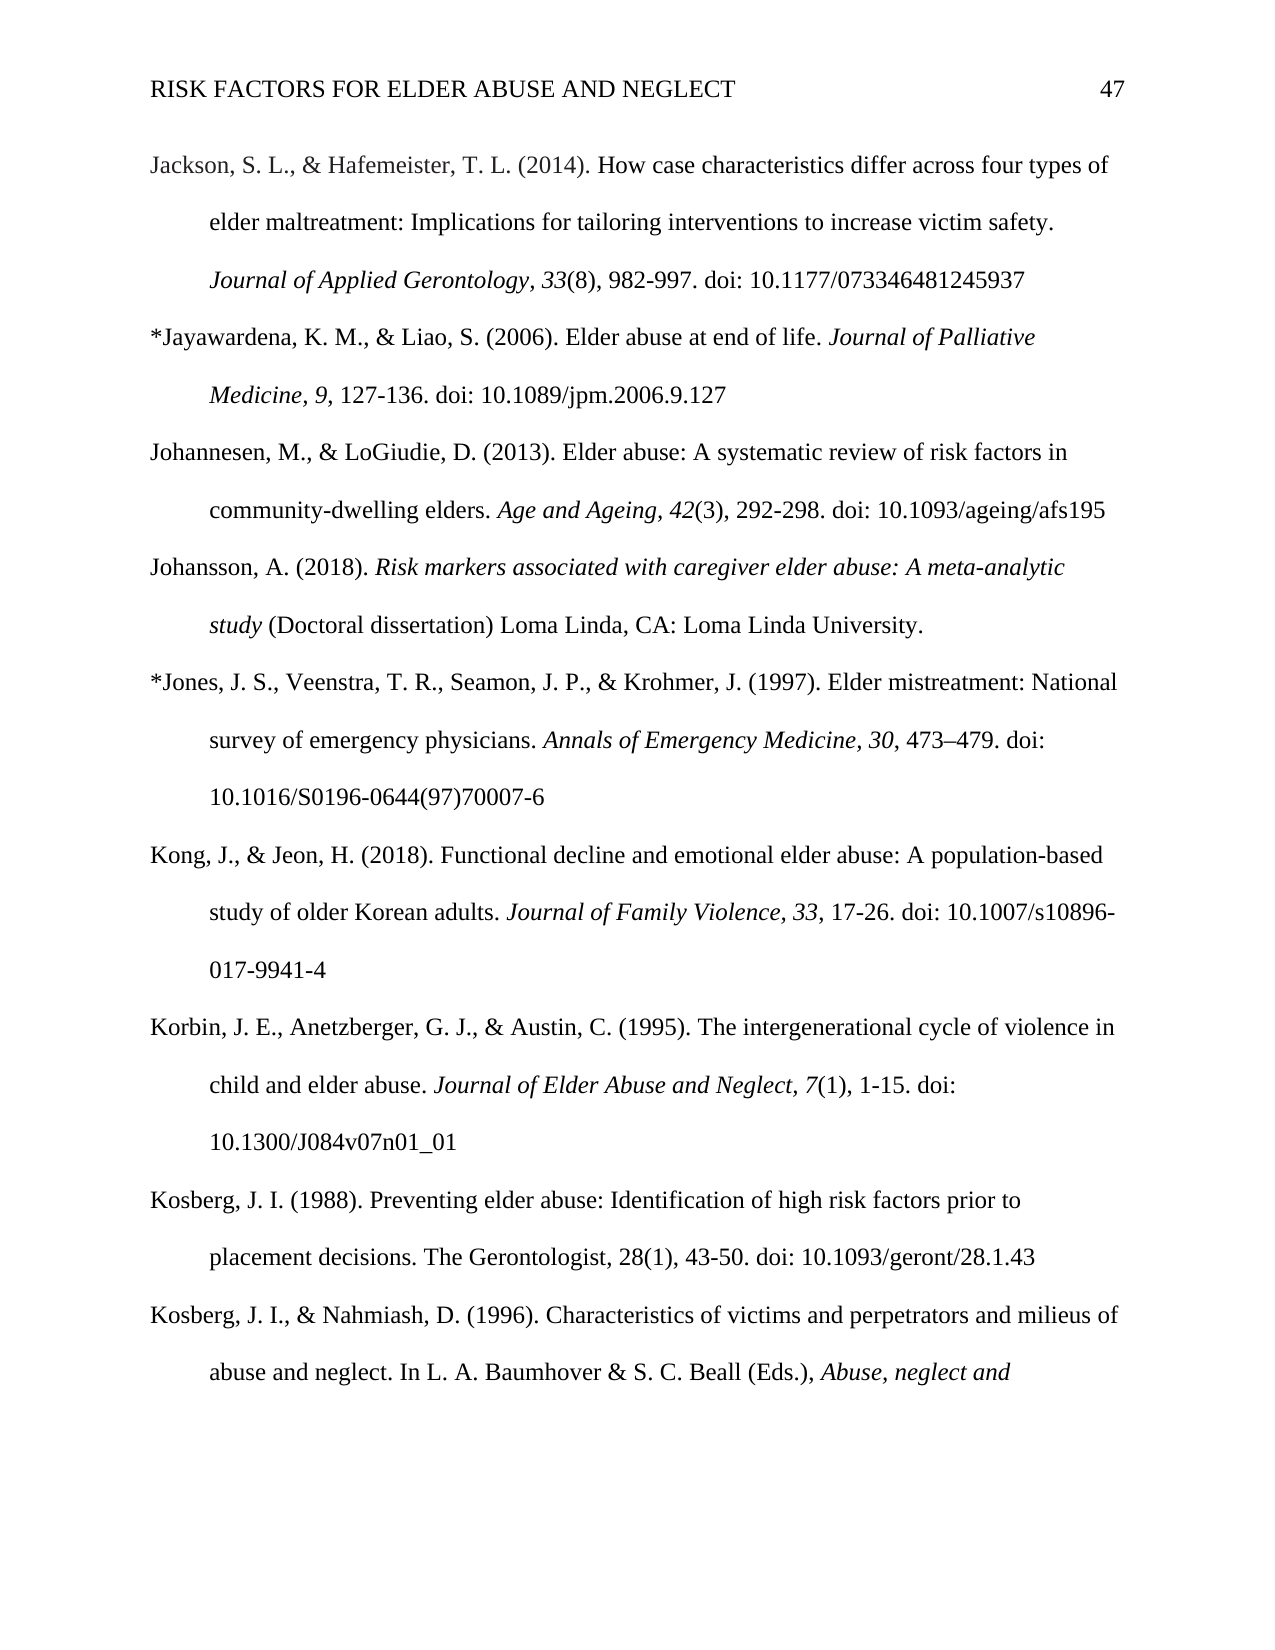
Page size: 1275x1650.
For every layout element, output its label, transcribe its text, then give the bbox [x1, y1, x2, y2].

text Jackson, S. L., & Hafemeister, T. L. (2014). How case characteristics differ across four types of elder maltreatment: Implications for tailoring interventions to increase victim safety. Journal of Applied Gerontology, 33(8), 982-997. doi: 10.1177/073346481245937 [150, 150, 1125, 294]
text *Jayawardena, K. M., & Liao, S. (2006). Elder abuse at end of life. Journal of Palliative Medicine, 9, 127-136. doi: 10.1089/jpm.2006.9.127 [150, 322, 1125, 409]
text Korbin, J. E., Anetzberger, G. J., & Austin, C. (1995). The intergenerational cycle of violence in child and elder abuse. Journal of Elder Abuse and Neglect, 7(1), 1-15. doi: 10.1300/J084v07n01_01 [150, 1012, 1125, 1156]
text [150, 1300, 1125, 1386]
text Kong, J., & Jeon, H. (2018). Functional decline and emotional elder abuse: A population-based study of older Korean adults. Journal of Family Violence, 33, 17-26. doi: 10.1007/s10896-017-9941-4 [150, 840, 1125, 984]
text Johannesen, M., & LoGiudie, D. (2013). Elder abuse: A systematic review of risk factors in community-dwelling elders. Age and Ageing, 42(3), 292-298. doi: 10.1093/ageing/afs195 [150, 437, 1125, 524]
text Johansson, A. (2018). Risk markers associated with caregiver elder abuse: A meta-analytic study (Doctoral dissertation) Loma Linda, CA: Loma Linda University. [150, 552, 1125, 639]
text *Jones, J. S., Veenstra, T. R., Seamon, J. P., & Krohmer, J. (1997). Elder mistreatment: National survey of emergency physicians. Annals of Emergency Medicine, 30, 473–479. doi: 10.1016/S0196-0644(97)70007-6 [150, 667, 1125, 811]
text Kosberg, J. I. (1988). Preventing elder abuse: Identification of high risk factors prior to placement decisions. The Gerontologist, 28(1), 43-50. doi: 10.1093/geront/28.1.43 [150, 1185, 1125, 1271]
